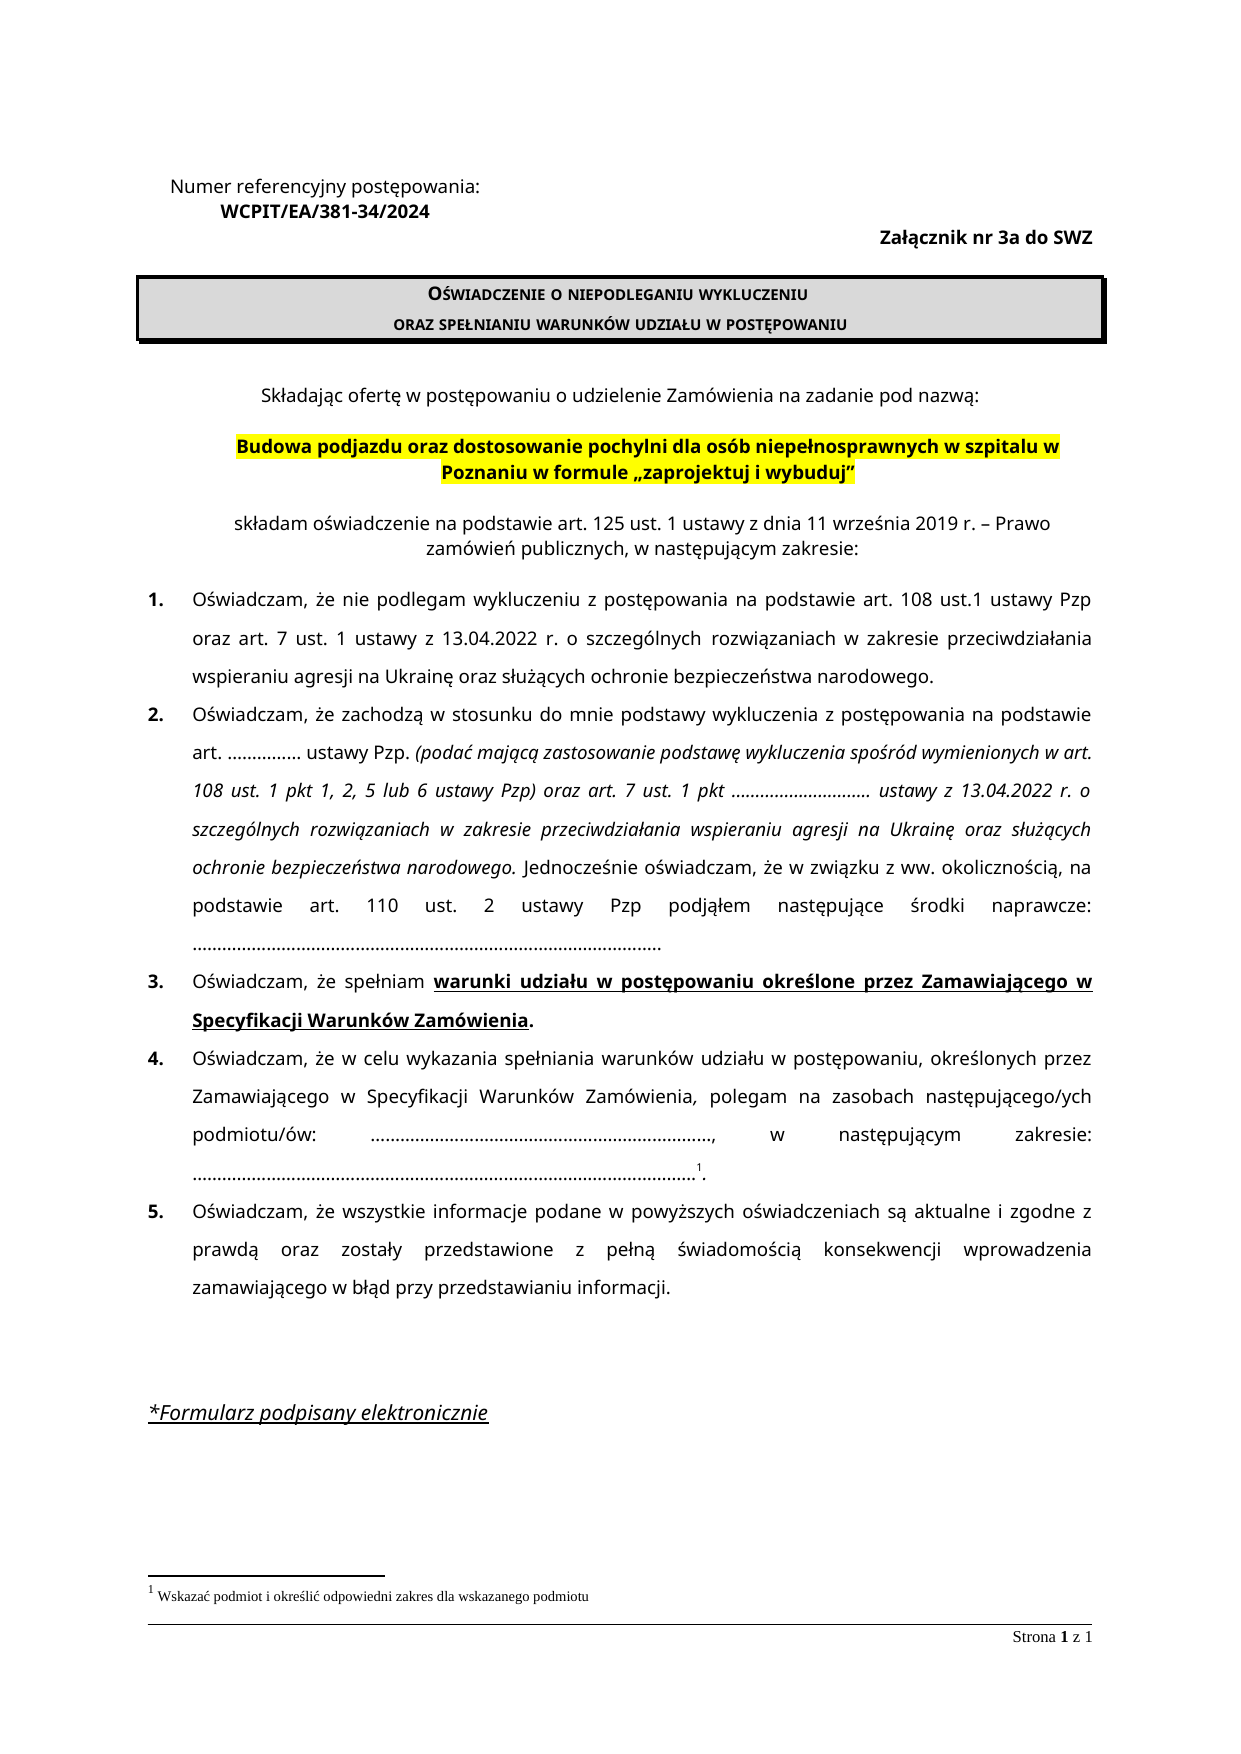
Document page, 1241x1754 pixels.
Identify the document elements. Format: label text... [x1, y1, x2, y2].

list Oświadczam, że nie podlegam wykluczeniu z postępowania na podstawie art. 108 ust.1 ustawy Pzp oraz art. 7 ust. 1 ustawy z 13.04.2022 r. o szczególnych rozwiązaniach w zakresie przeciwdziałania wspieraniu agresji na Ukrainę oraz służących ochronie bezpieczeństwa narodowego. [148, 587, 1092, 688]
subtitle Oświadczenie o niepodleganiu wykluczeniu oraz spełnianiu warunków udziału w postępowaniu [139, 279, 1101, 338]
list Oświadczam, że wszystkie informacje podane w powyższych oświadczeniach są aktualne i zgodne z prawdą oraz zostały przedstawione z pełną świadomością konsekwencji wprowadzenia zamawiającego w błąd przy przedstawianiu informacji. [148, 1198, 1092, 1300]
text Numer referencyjny postępowania: [148, 173, 502, 199]
text Budowa podjazdu oraz dostosowanie pochylni dla osób niepełnosprawnych w szpitalu w Poznaniu w formule „zaprojektuj i wybuduj” [192, 433, 1104, 484]
text Załącznik nr 3a do SWZ [148, 224, 1092, 250]
list Oświadczam, że w celu wykazania spełniania warunków udziału w postępowaniu, określonych przez Zamawiającego w Specyfikacji Warunków Zamówienia, polegam na zasobach następującego/ych podmiotu/ów: ……………………………………………………………, w następującym zakresie: …………………………………………………………………………………………. [148, 1045, 1092, 1186]
text składam oświadczenie na podstawie art. 125 ust. 1 ustawy z dnia 11 września 2019 r. – Prawo zamówień publicznych, w następującym zakresie: [192, 510, 1092, 561]
list Oświadczam, że zachodzą w stosunku do mnie podstawy wykluczenia z postępowania na podstawie art. …………… ustawy Pzp. (podać mającą zastosowanie podstawę wykluczenia spośród wymienionych w art. 108 ust. 1 pkt 1, 2, 5 lub 6 ustawy Pzp) oraz art. 7 ust. 1 pkt ……………………….. ustawy z 13.04.2022 r. o szczególnych rozwiązaniach w zakresie przeciwdziałania wspieraniu agresji na Ukrainę oraz służących ochronie bezpieczeństwa narodowego. Jednocześnie oświadczam, że w związku z ww. okolicznością, na podstawie art. 110 ust. 2 ustawy Pzp podjąłem następujące środki naprawcze: ………………………………………………………………………………….. [148, 701, 1092, 956]
list Oświadczam, że spełniam warunki udziału w postępowaniu określone przez Zamawiającego w Specyfikacji Warunków Zamówienia. [148, 969, 1092, 1033]
text WCPIT/EA/381-34/2024 [148, 199, 502, 224]
text Składając ofertę w postępowaniu o udzielenie Zamówienia na zadanie pod nazwą: [148, 382, 1092, 408]
text *Formularz podpisany elektronicznie [148, 1398, 797, 1427]
